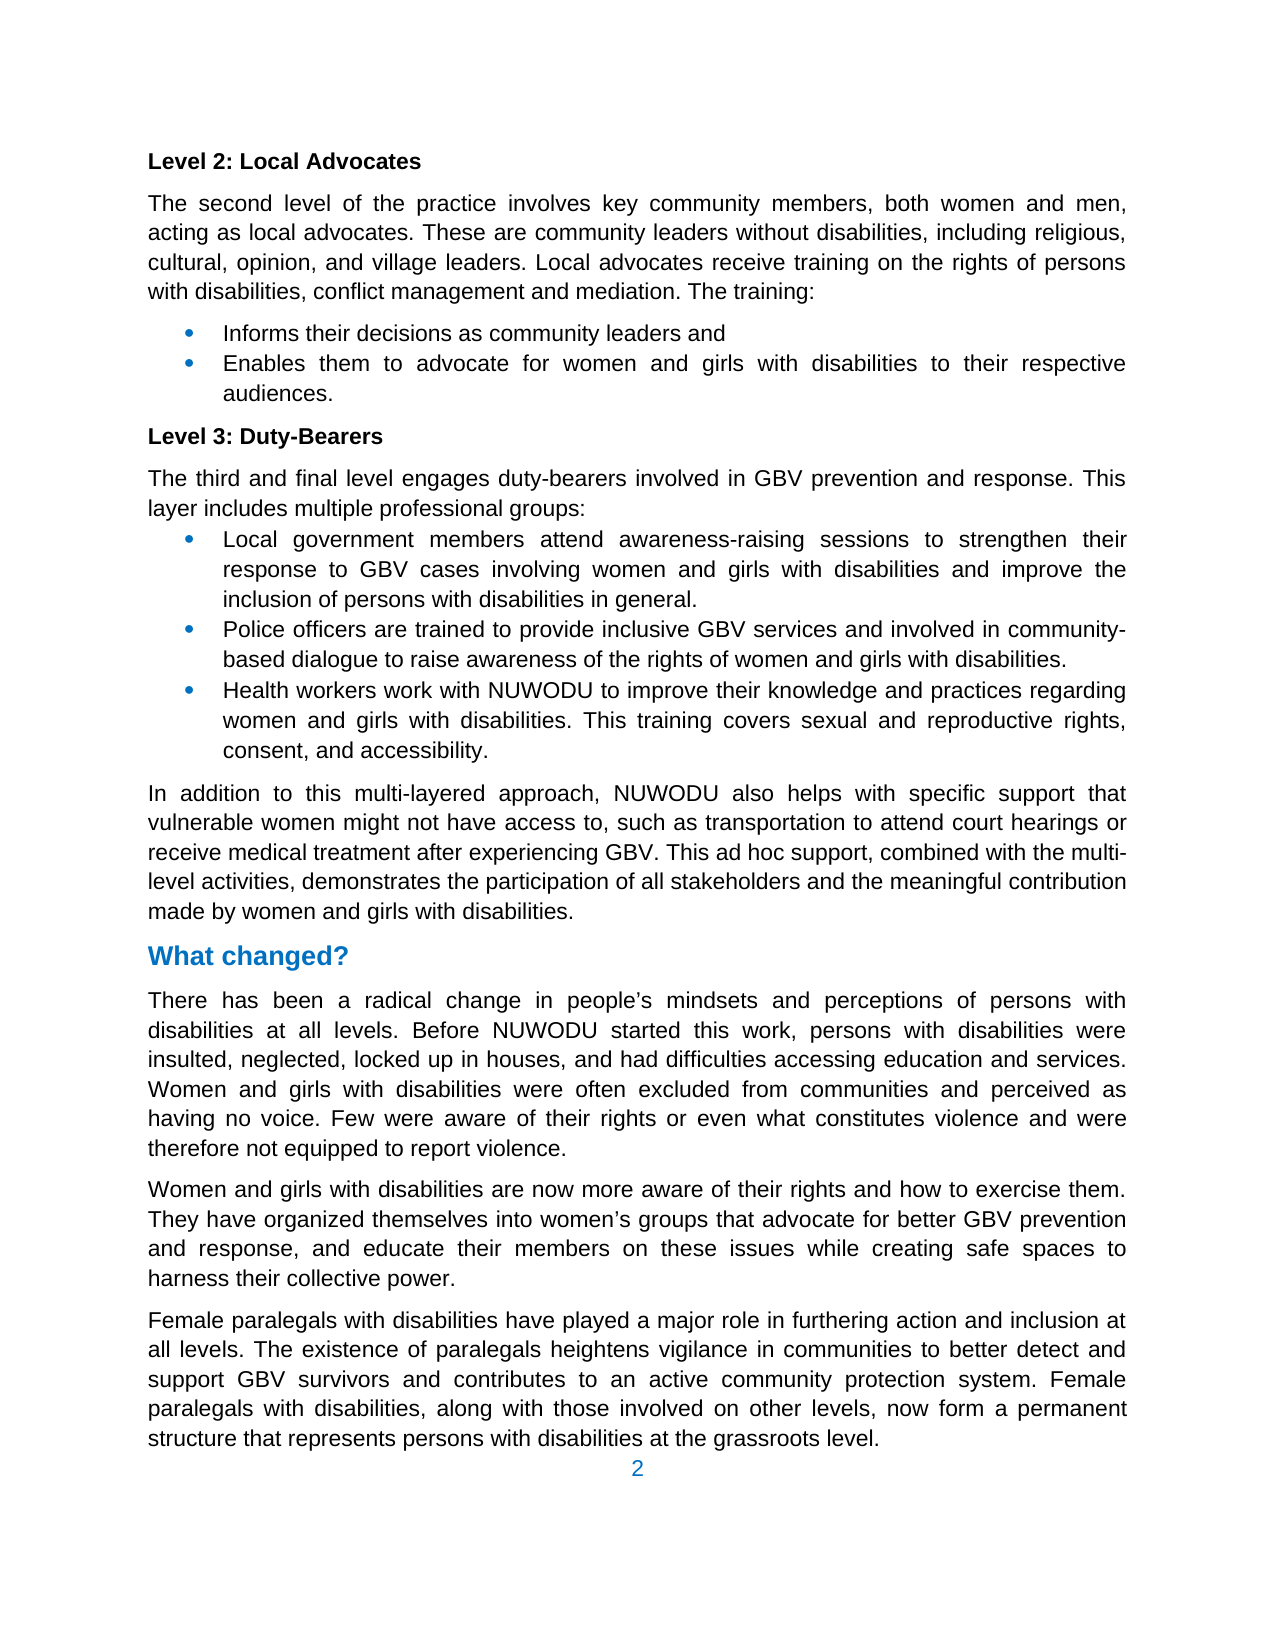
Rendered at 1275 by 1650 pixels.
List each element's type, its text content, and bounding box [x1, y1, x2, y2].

subtitle Level 3: Duty-Bearers [148, 423, 1127, 449]
list Informs their decisions as community leaders and [185, 320, 1127, 346]
text Women and girls with disabilities are now more aware of their rights and how to exercise them. They have organized themselves into women’s groups that advocate for better GBV prevention and response, and educate their members on these issues while creating safe spaces to harness their collective power. [148, 1176, 1127, 1291]
text Female paralegals with disabilities have played a major role in furthering action and inclusion at all levels. The existence of paralegals heightens vigilance in communities to better detect and support GBV survivors and contributes to an active community protection system. Female paralegals with disabilities, along with those involved on other levels, now form a permanent structure that represents persons with disabilities at the grassroots level. [148, 1307, 1127, 1451]
list Health workers work with NUWODU to improve their knowledge and practices regarding women and girls with disabilities. This training covers sexual and reproductive rights, consent, and accessibility. [185, 677, 1127, 763]
list Police officers are trained to provide inclusive GBV services and involved in community-based dialogue to raise awareness of the rights of women and girls with disabilities. [185, 616, 1127, 673]
text The third and final level engages duty-bearers involved in GBV prevention and response. This layer includes multiple professional groups: [148, 465, 1127, 522]
subtitle In addition to this multi-layered approach, NUWODU also helps with specific support that vulnerable women might not have access to, such as transportation to attend court hearings or receive medical treatment after experiencing GBV. This ad hoc support, combined with the multi-level activities, demonstrates the participation of all stakeholders and the meaningful contribution made by women and girls with disabilities. [148, 780, 1127, 924]
subtitle What changed? [148, 939, 1127, 971]
list Local government members attend awareness-raising sessions to strengthen their response to GBV cases involving women and girls with disabilities and improve the inclusion of persons with disabilities in general. [185, 526, 1127, 612]
text The second level of the practice involves key community members, both women and men, acting as local advocates. These are community leaders without disabilities, including religious, cultural, opinion, and village leaders. Local advocates receive training on the rights of persons with disabilities, conflict management and mediation. The training: [148, 189, 1127, 304]
subtitle Level 2: Local Advocates [148, 148, 1127, 174]
list Enables them to advocate for women and girls with disabilities to their respective audiences. [185, 350, 1127, 407]
text There has been a radical change in people’s mindsets and perceptions of persons with disabilities at all levels. Before NUWODU started this work, persons with disabilities were insulted, neglected, locked up in houses, and had difficulties accessing education and services. Women and girls with disabilities were often excluded from communities and perceived as having no voice. Few were aware of their rights or even what constitutes violence and were therefore not equipped to report violence. [148, 987, 1127, 1161]
